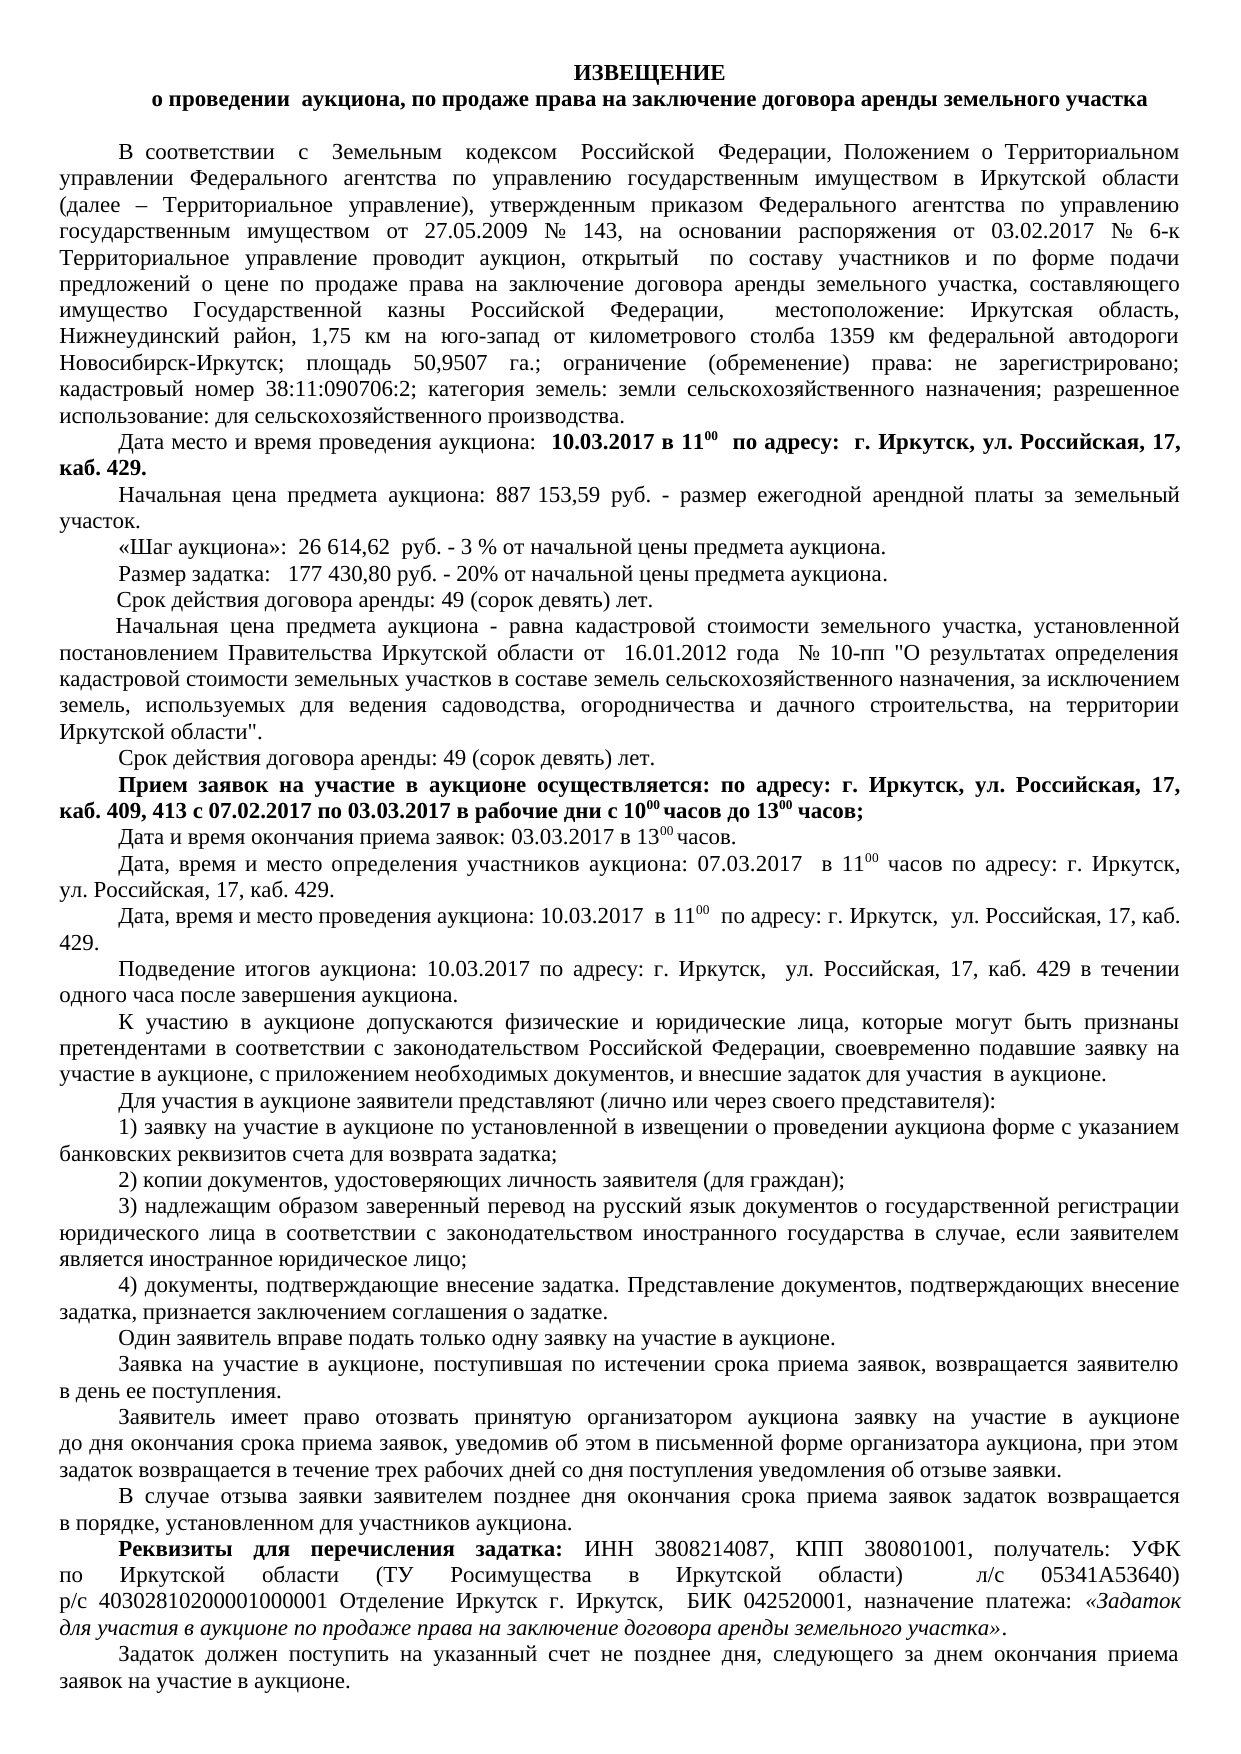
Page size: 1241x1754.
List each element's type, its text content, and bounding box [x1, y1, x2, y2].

text Заявитель имеет право отозвать принятую организатором аукциона заявку на участие в аукционе до дня окончания срока приема заявок, уведомив об этом в письменной форме организатора аукциона, при этом задаток возвращается в течение трех рабочих дней со дня поступления уведомления об отзыве заявки. [59, 1403, 1181, 1482]
text Дата и время окончания приема заявок: 03.03.2017 в 1300 часов. [59, 823, 1181, 850]
text Размер задатка: 177 430,80 руб. - 20% от начальной цены предмета аукциона. [59, 560, 1181, 586]
text о проведении аукциона, по продаже права на заключение договора аренды земельного участка [59, 85, 1181, 112]
text Подведение итогов аукциона: 10.03.2017 по адресу: г. Иркутск, ул. Российская, 17, каб. 429 в течении одного часа после завершения аукциона. [59, 955, 1181, 1008]
text Заявка на участие в аукционе, поступившая по истечении срока приема заявок, возвращается заявителю в день ее поступления. [59, 1350, 1181, 1403]
text К участию в аукционе допускаются физические и юридические лица, которые могут быть признаны претендентами в соответствии с законодательством Российской Федерации, своевременно подавшие заявку на участие в аукционе, с приложением необходимых документов, и внесшие задаток для участия в аукционе. [59, 1008, 1181, 1087]
text ИЗВЕЩЕНИЕ [59, 59, 1181, 85]
text В случае отзыва заявки заявителем позднее дня окончания срока приема заявок задаток возвращается в порядке, установленном для участников аукциона. [59, 1482, 1181, 1535]
text Срок действия договора аренды: 49 (сорок девять) лет. [59, 744, 1181, 771]
text Задаток должен поступить на указанный счет не позднее дня, следующего за днем окончания приема заявок на участие в аукционе. [59, 1640, 1181, 1693]
text Реквизиты для перечисления задатка: ИНН 3808214087, КПП 380801001, получатель: УФК по Иркутской области (ТУ Росимущества в Иркутской области) л/с 05341А53640) р/с 40302810200001000001 Отделение Иркутск г. Иркутск, БИК 042520001, назначение платежа: «Задаток для участия в аукционе по продаже права на заключение договора аренды земельного участка». [59, 1535, 1181, 1640]
text 3) надлежащим образом заверенный перевод на русский язык документов о государственной регистрации юридического лица в соответствии с законодательством иностранного государства в случае, если заявителем является иностранное юридическое лицо; [59, 1192, 1181, 1271]
text Один заявитель вправе подать только одну заявку на участие в аукционе. [59, 1324, 1181, 1350]
text Дата место и время проведения аукциона: 10.03.2017 в 1100 по адресу: г. Иркутск, ул. Российская, 17, каб. 429. [59, 428, 1181, 481]
text Дата, время и место проведения аукциона: 10.03.2017 в 1100 по адресу: г. Иркутск, ул. Российская, 17, каб. 429. [59, 902, 1181, 955]
text Дата, время и место определения участников аукциона: 07.03.2017 в 1100 часов по адресу: г. Иркутск, ул. Российская, 17, каб. 429. [59, 850, 1181, 902]
text Срок действия договора аренды: 49 (сорок девять) лет. [59, 586, 1181, 612]
text «Шаг аукциона»: 26 614,62 руб. - 3 % от начальной цены предмета аукциона. [59, 533, 1181, 560]
text Для участия в аукционе заявители представляют (лично или через своего представителя): [59, 1087, 1181, 1113]
text Прием заявок на участие в аукционе осуществляется: по адресу: г. Иркутск, ул. Российская, 17, каб. 409, 413 с 07.02.2017 по 03.03.2017 в рабочие дни с 1000 часов до 1300 часов; [59, 771, 1181, 823]
text 1) заявку на участие в аукционе по установленной в извещении о проведении аукциона форме с указанием банковских реквизитов счета для возврата задатка; [59, 1113, 1181, 1166]
text Начальная цена предмета аукциона: 887 153,59 руб. - размер ежегодной арендной платы за земельный участок. [59, 481, 1181, 533]
text 2) копии документов, удостоверяющих личность заявителя (для граждан); [59, 1166, 1181, 1192]
text Начальная цена предмета аукциона - равна кадастровой стоимости земельного участка, установленной постановлением Правительства Иркутской области от 16.01.2012 года № 10-пп "О результатах определения кадастровой стоимости земельных участков в составе земель сельскохозяйственного назначения, за исключением земель, используемых для ведения садоводства, огородничества и дачного строительства, на территории Иркутской области". [59, 612, 1181, 744]
text 4) документы, подтверждающие внесение задатка. Представление документов, подтверждающих внесение задатка, признается заключением соглашения о задатке. [59, 1271, 1181, 1324]
text В соответствии с Земельным кодексом Российской Федерации, Положением о Территориальном управлении Федерального агентства по управлению государственным имуществом в Иркутской области (далее – Территориальное управление), утвержденным приказом Федерального агентства по управлению государственным имуществом от 27.05.2009 № 143, на основании распоряжения от 03.02.2017 № 6-к Территориальное управление проводит аукцион, открытый по составу участников и по форме подачи предложений о цене по продаже права на заключение договора аренды земельного участка, составляющего имущество Государственной казны Российской Федерации, местоположение: Иркутская область, Нижнеудинский район, 1,75 км на юго-запад от километрового столба 1359 км федеральной автодороги Новосибирск-Иркутск; площадь 50,9507 га.; ограничение (обременение) права: не зарегистрировано; кадастровый номер 38:11:090706:2; категория земель: земли сельскохозяйственного назначения; разрешенное использование: для сельскохозяйственного производства. [59, 138, 1181, 428]
